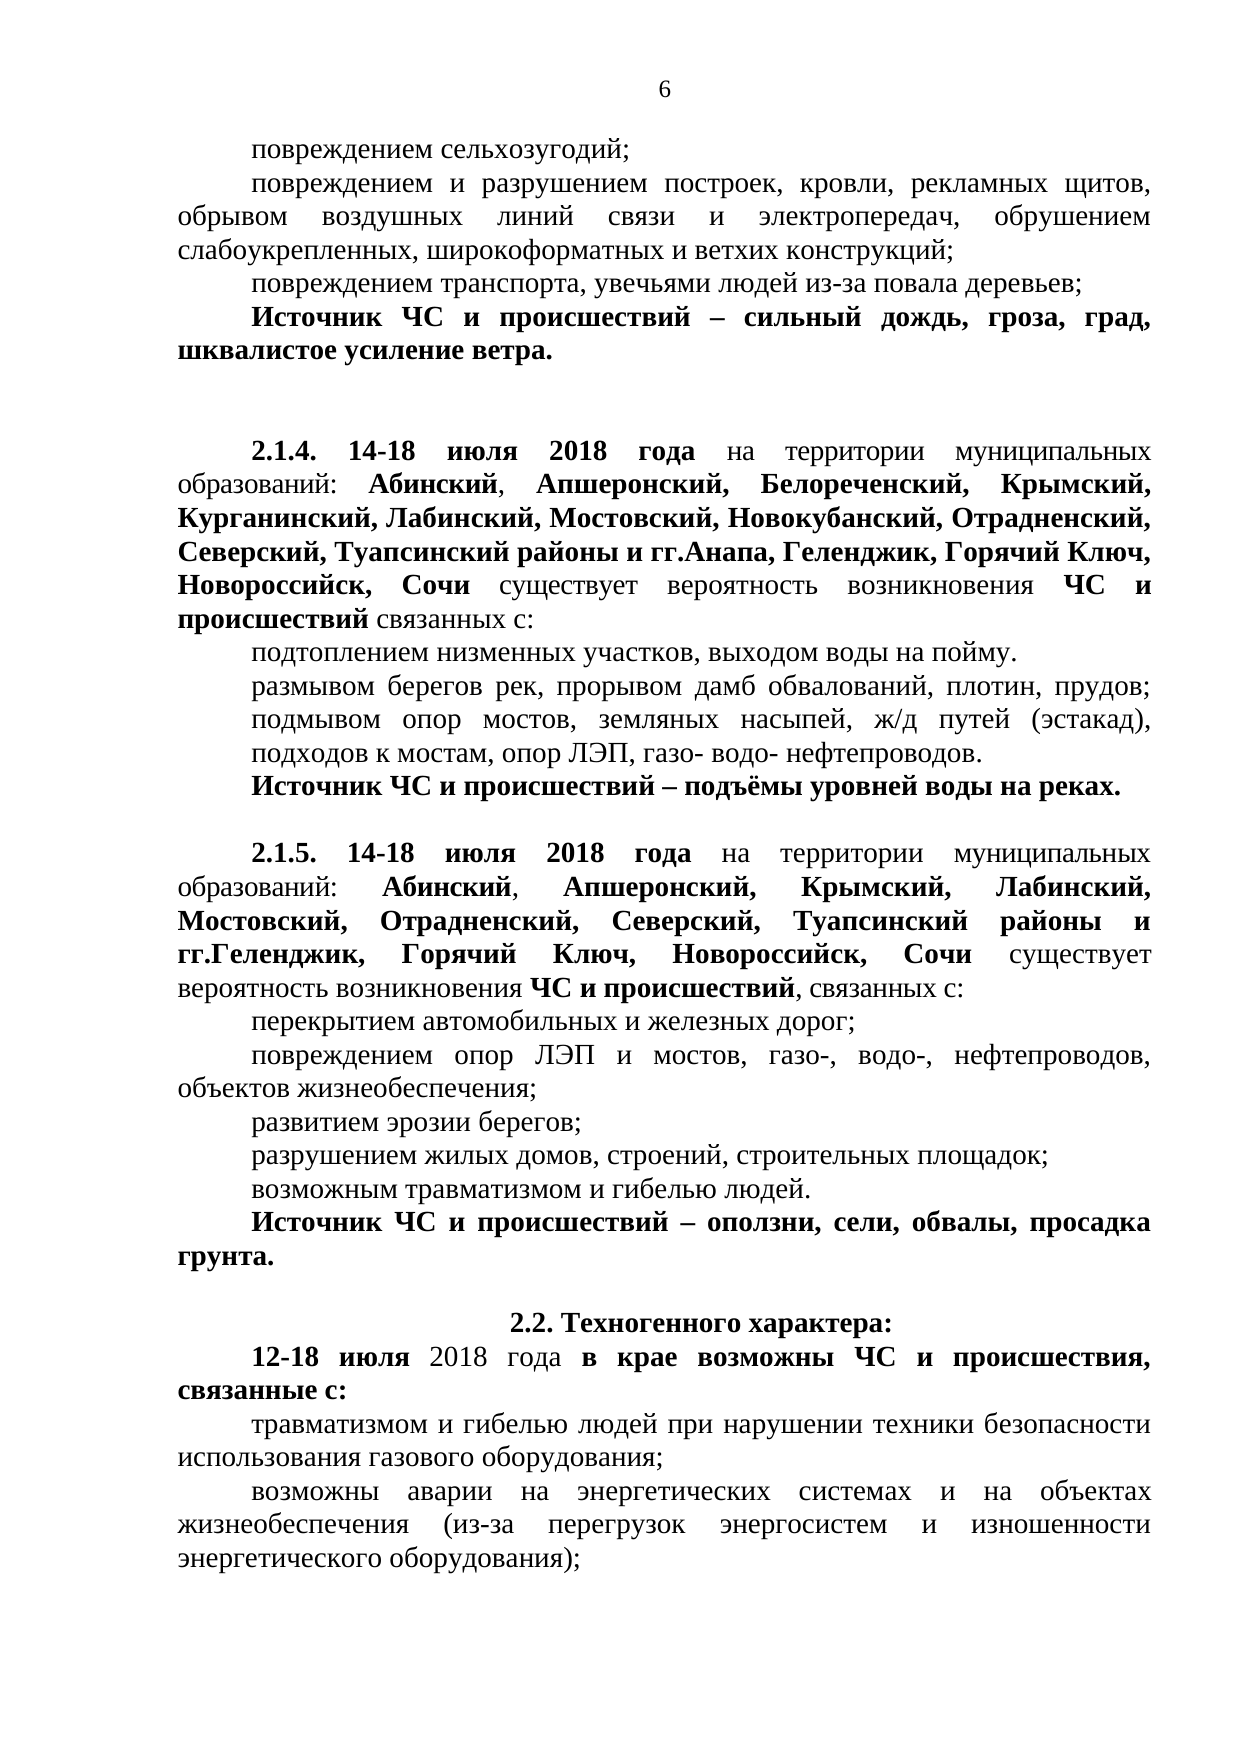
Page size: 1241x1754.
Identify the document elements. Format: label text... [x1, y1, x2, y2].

text повреждением сельхозугодий; [177, 131, 1152, 165]
text 2.2. Техногенного характера: [177, 1305, 1152, 1339]
text 2.1.4. 14-18 июля 2018 года на территории муниципальных образований: Абинский, Апшеронский, Белореченский, Крымский, Курганинский, Лабинский, Мостовский, Новокубанский, Отрадненский, Северский, Туапсинский районы и гг.Анапа, Геленджик, Горячий Ключ, Новороссийск, Сочи существует вероятность возникновения ЧС и происшествий связанных с: [177, 433, 1152, 634]
text перекрытием автомобильных и железных дорог; [177, 1003, 1152, 1037]
text Источник ЧС и происшествий – оползни, сели, обвалы, просадка грунта. [177, 1204, 1152, 1272]
text возможны аварии на энергетических системах и на объектах жизнеобеспечения (из-за перегрузок энергосистем и изношенности энергетического оборудования); [177, 1473, 1152, 1573]
text развитием эрозии берегов; [177, 1104, 1152, 1137]
text Источник ЧС и происшествий – подъёмы уровней воды на реках. [177, 768, 1152, 802]
text подтоплением низменных участков, выходом воды на пойму. [251, 634, 1152, 668]
text повреждением опор ЛЭП и мостов, газо-, водо-, нефтепроводов, объектов жизнеобеспечения; [177, 1037, 1152, 1104]
text Источник ЧС и происшествий – сильный дождь, гроза, град, шквалистое усиление ветра. [177, 299, 1152, 366]
text повреждением и разрушением построек, кровли, рекламных щитов, обрывом воздушных линий связи и электропередач, обрушением слабоукрепленных, широкоформатных и ветхих конструкций; [177, 165, 1152, 265]
text размывом берегов рек, прорывом дамб обвалований, плотин, прудов; подмывом опор мостов, земляных насыпей, ж/д путей (эстакад), подходов к мостам, опор ЛЭП, газо- водо- нефтепроводов. [251, 668, 1152, 768]
text возможным травматизмом и гибелью людей. [177, 1171, 1152, 1204]
text разрушением жилых домов, строений, строительных площадок; [177, 1137, 1152, 1171]
text травматизмом и гибелью людей при нарушении техники безопасности использования газового оборудования; [177, 1406, 1152, 1473]
text повреждением транспорта, увечьями людей из-за повала деревьев; [177, 265, 1152, 299]
text 12-18 июля 2018 года в крае возможны ЧС и происшествия, связанные с: [177, 1339, 1152, 1406]
text 2.1.5. 14-18 июля 2018 года на территории муниципальных образований: Абинский, Апшеронский, Крымский, Лабинский, Мостовский, Отрадненский, Северский, Туапсинский районы и гг.Геленджик, Горячий Ключ, Новороссийск, Сочи существует вероятность возникновения ЧС и происшествий, связанных с: [177, 836, 1152, 1003]
